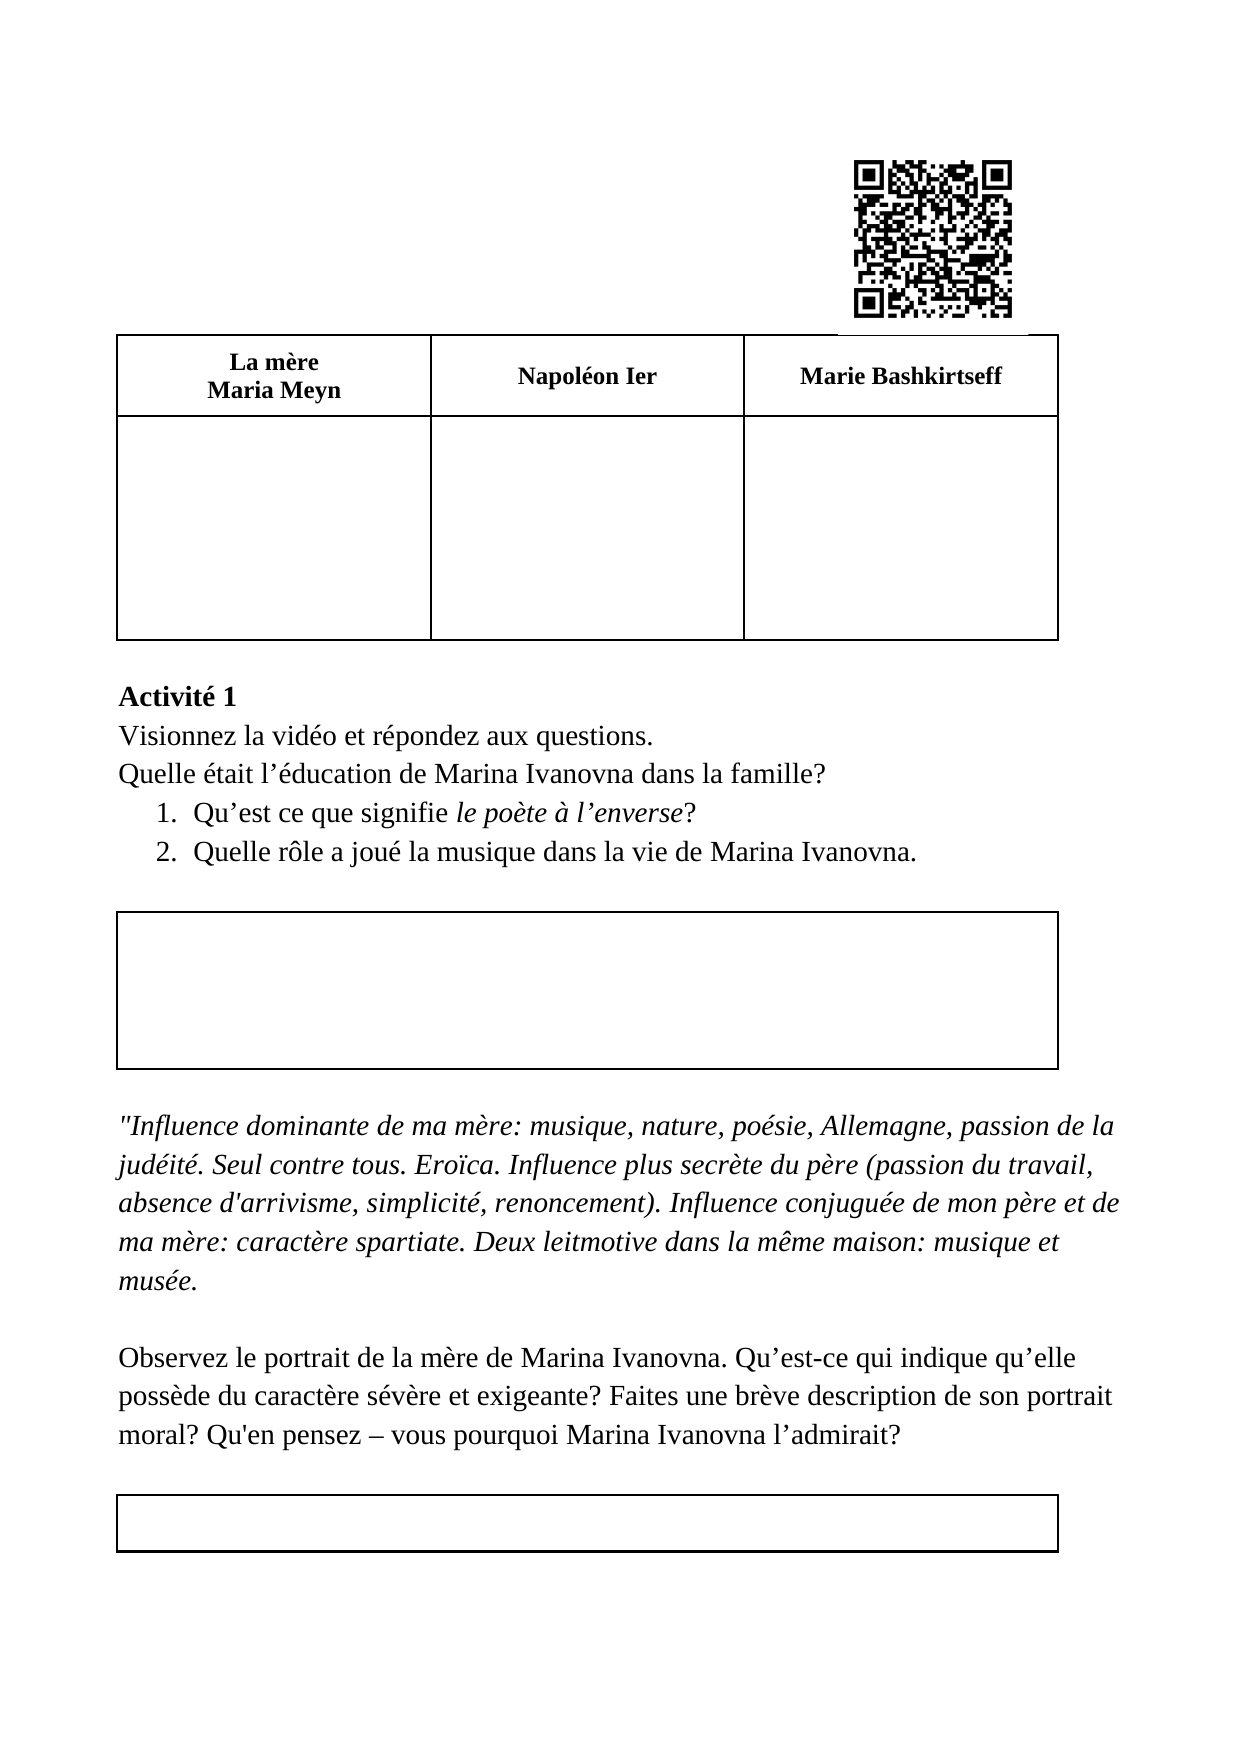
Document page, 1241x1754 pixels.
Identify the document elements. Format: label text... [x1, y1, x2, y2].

table_header [118, 913, 1057, 1068]
table_header Marie Bashkirtseff [745, 336, 1057, 415]
list Quelle rôle a joué la musique dans la vie de Marina Ivanovna. [156, 834, 1122, 867]
text Activité 1 [118, 679, 1122, 713]
table_header [118, 1496, 1057, 1550]
table_cell [118, 417, 430, 639]
text Observez le portrait de la mère de Marina Ivanovna. Qu’est-ce qui indique qu’elle possède du caractère sévère et exigeante? Faites une brève description de son portrait moral? Qu'en pensez – vous pourquoi Marina Ivanovna l’admirait? [118, 1340, 1122, 1450]
table_cell [745, 417, 1057, 639]
table_cell [432, 417, 743, 639]
text Quelle était l’éducation de Marina Ivanovna dans la famille? [118, 757, 1122, 790]
picture [837, 143, 1029, 335]
text Visionnez la vidéo et répondez aux questions. [118, 718, 1122, 752]
text "Influence dominante de ma mère: musique, nature, poésie, Allemagne, passion de la judéité. Seul contre tous. Eroïca. Influence plus secrète du père (passion du travail, absence d'arrivisme, simplicité, renoncement). Influence conjuguée de mon père et de ma mère: caractère spartiate. Deux leitmotive dans la même maison: musique et musée. [118, 1108, 1122, 1296]
list Qu’est ce que signifie le poète à l’enverse? [156, 795, 1122, 829]
table_header La mère Maria Meyn [118, 336, 430, 415]
table_header Napoléon Ier [432, 336, 743, 415]
